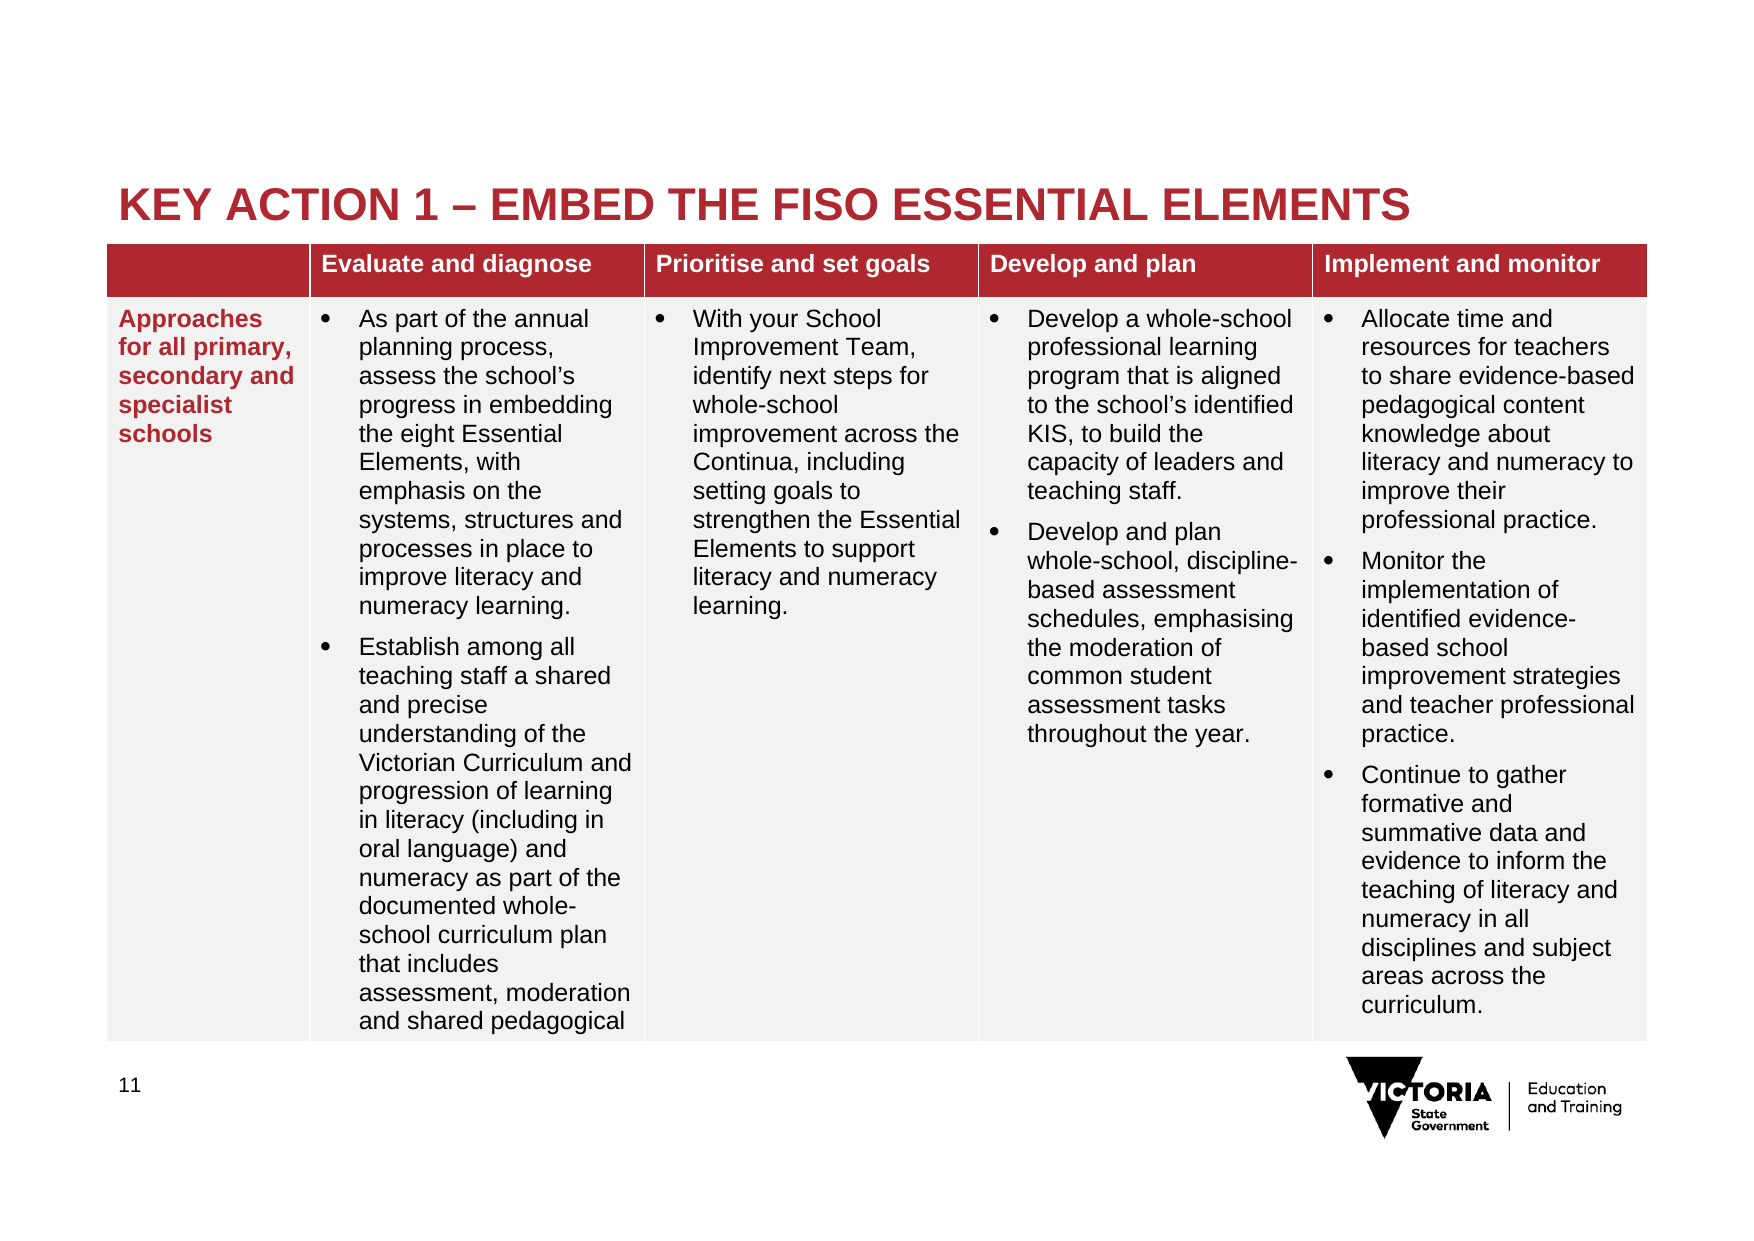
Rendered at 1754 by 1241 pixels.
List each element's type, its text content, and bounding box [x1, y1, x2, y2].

table_header Evaluate and diagnose [311, 244, 644, 297]
subtitle Key Action 1 – Embed the FISO Essential Elements [118, 177, 1636, 230]
table_header Implement and monitor [1313, 244, 1647, 297]
table_header Develop and plan [979, 244, 1312, 297]
table_cell Approaches for all primary, secondary and specialist schools [107, 298, 309, 1041]
picture [1280, 1047, 1695, 1154]
table_header [107, 244, 309, 297]
table_header Prioritise and set goals [645, 244, 978, 297]
